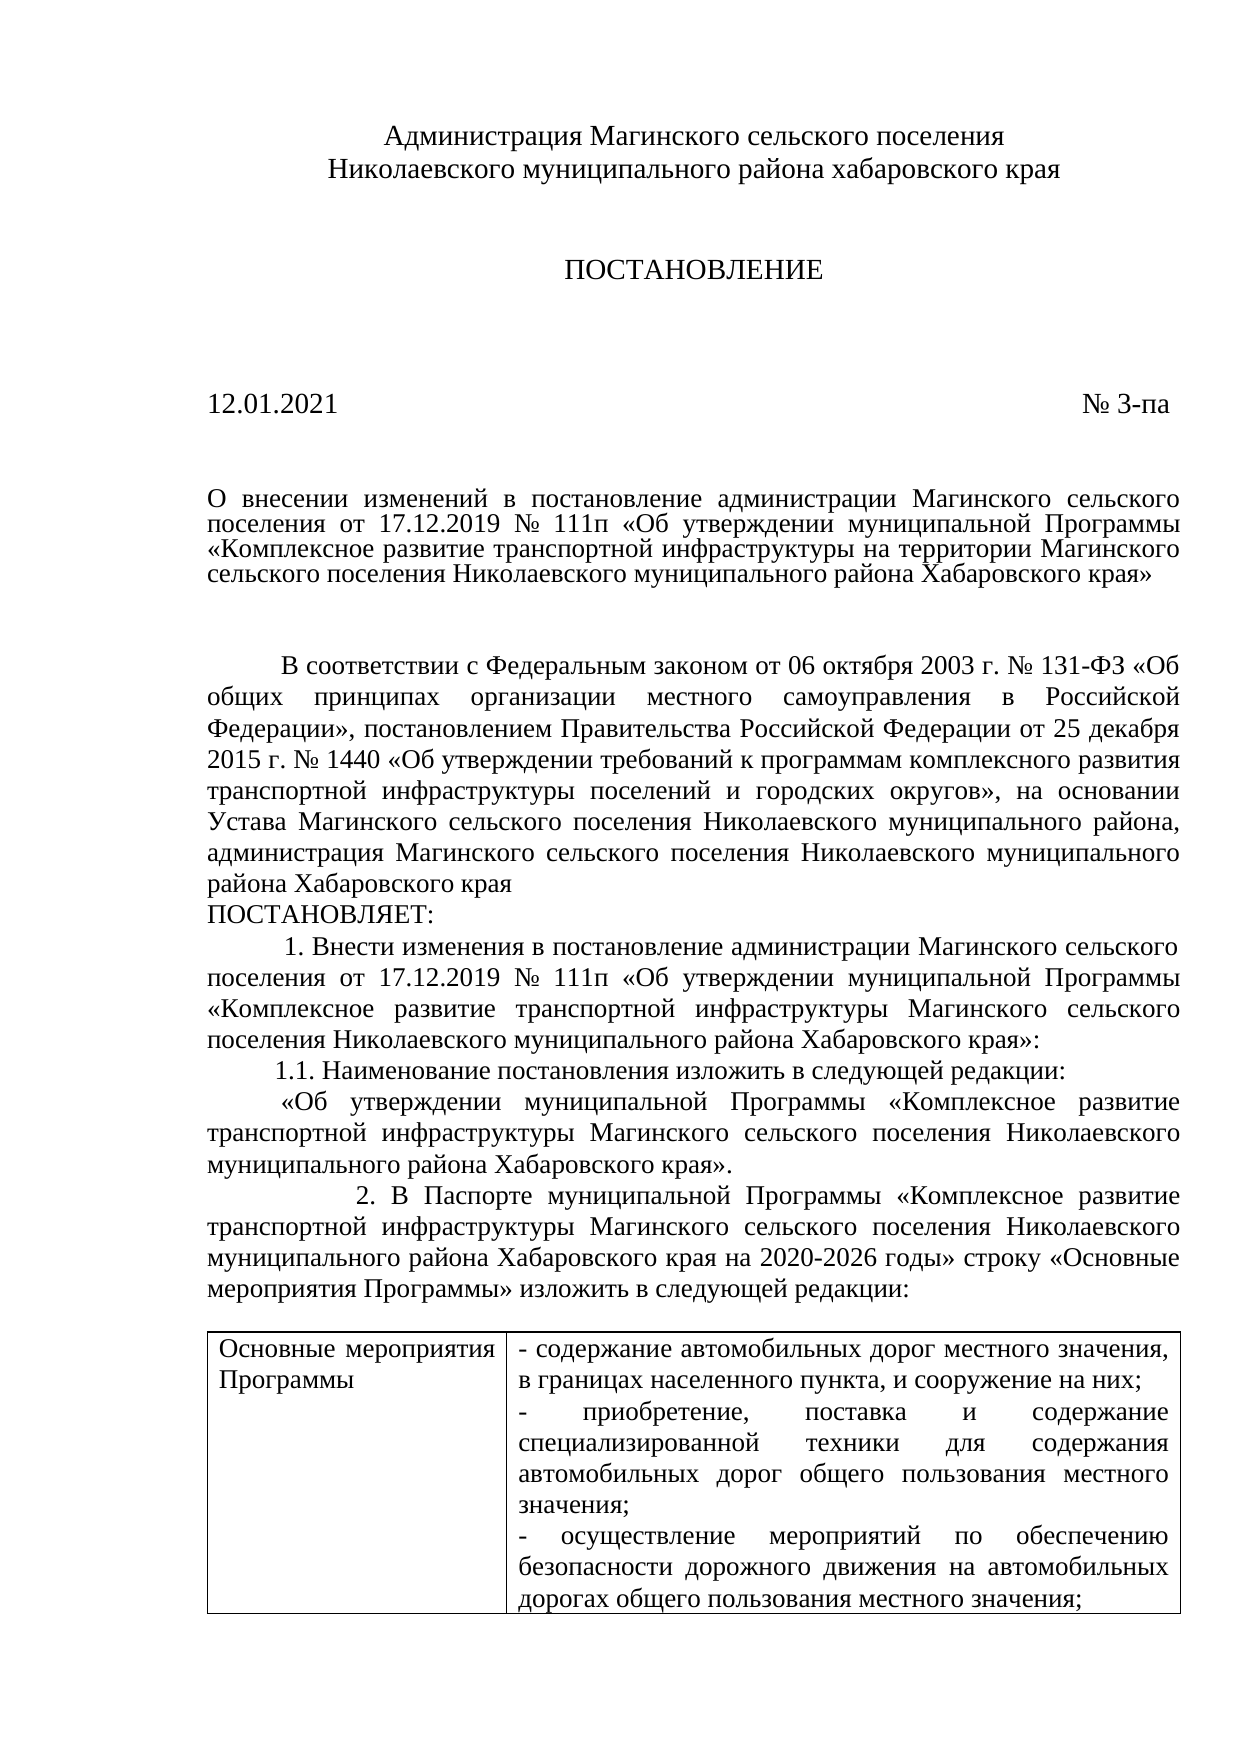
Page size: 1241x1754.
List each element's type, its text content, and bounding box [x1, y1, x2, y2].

text О внесении изменений в постановление администрации Магинского сельского поселения от 17.12.2019 № 111п «Об утверждении муниципальной Программы «Комплексное развитие транспортной инфраструктуры на территории Магинского сельского поселения Николаевского муниципального района Хабаровского края» [207, 487, 1181, 587]
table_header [507, 1333, 1180, 1613]
text 1. Внести изменения в постановление администрации Магинского сельского поселения от 17.12.2019 № 111п «Об утверждении муниципальной Программы «Комплексное развитие транспортной инфраструктуры Магинского сельского поселения Николаевского муниципального района Хабаровского края»: [207, 930, 1181, 1054]
text Администрация Магинского сельского поселения [207, 118, 1181, 152]
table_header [208, 1333, 506, 1613]
text 1.1. Наименование постановления изложить в следующей редакции: [207, 1054, 1181, 1085]
text ПОСТАНОВЛЕНИЕ [207, 252, 1181, 286]
text 2. В Паспорте муниципальной Программы «Комплексное развитие транспортной инфраструктуры Магинского сельского поселения Николаевского муниципального района Хабаровского края на 2020-2026 годы» строку «Основные мероприятия Программы» изложить в следующей редакции: [207, 1179, 1181, 1303]
text ПОСТАНОВЛЯЕТ: [207, 898, 1181, 930]
text Николаевского муниципального района хабаровского края [207, 152, 1181, 185]
text 12.01.2021 № 3-па [207, 386, 1181, 420]
text «Об утверждении муниципальной Программы «Комплексное развитие транспортной инфраструктуры Магинского сельского поселения Николаевского муниципального района Хабаровского края». [207, 1085, 1181, 1179]
text В соответствии с Федеральным законом от 06 октября 2003 г. № 131-ФЗ «Об общих принципах организации местного самоуправления в Российской Федерации», постановлением Правительства Российской Федерации от 25 декабря 2015 г. № 1440 «Об утверждении требований к программам комплексного развития транспортной инфраструктуры поселений и городских округов», на основании Устава Магинского сельского поселения Николаевского муниципального района, администрация Магинского сельского поселения Николаевского муниципального района Хабаровского края [207, 649, 1181, 898]
